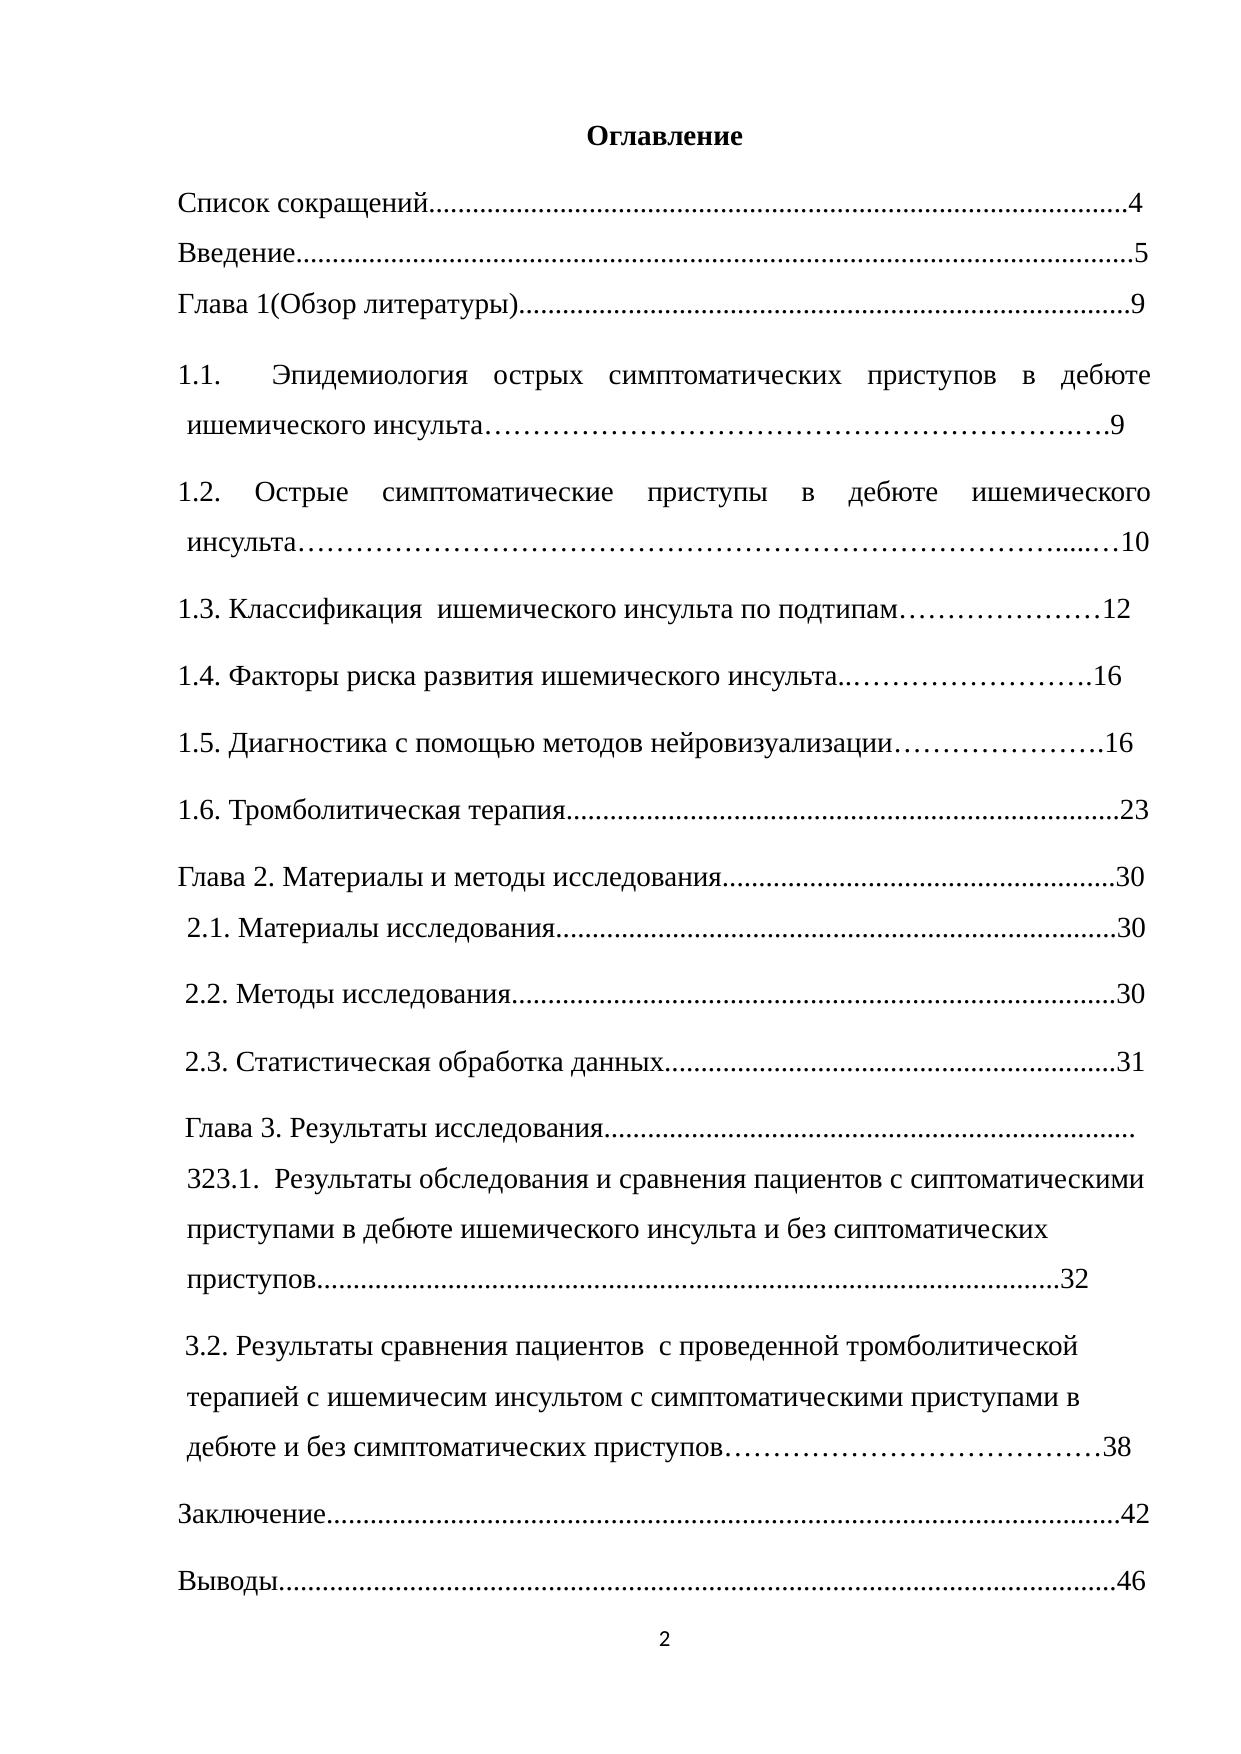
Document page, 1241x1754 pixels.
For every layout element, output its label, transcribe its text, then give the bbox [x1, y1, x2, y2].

text 1.6. Тромболитическая терапия............................................................................23 [177, 792, 1152, 826]
text 3.2. Результаты сравнения пациентов с проведенной тромболитической терапией с ишемичесим инсультом с симптоматическими приступами в дебюте и без симптоматических приступов…………………………………38 [177, 1328, 1152, 1463]
text 2.3. Статистическая обработка данных..............................................................31 [177, 1044, 1152, 1077]
list Введение...................................................................................................................5 [177, 235, 1152, 269]
text 2.2. Методы исследования...................................................................................30 [177, 977, 1152, 1010]
text 1.4. Факторы риска развития ишемического инсульта..…………………….16 [177, 658, 1152, 692]
text 1.2. Острые симптоматические приступы в дебюте ишемического инсульта…………………………………………………………………….....…10 [177, 474, 1152, 558]
text Глава 3. Результаты исследования......................................................................... 323.1. Результаты обследования и сравнения пациентов с сиптоматическими приступами в дебюте ишемического инсульта и без сиптоматических приступов......................................................................................................32 [177, 1111, 1152, 1295]
text Глава 2. Материалы и методы исследования......................................................30 2.1. Материалы исследования.............................................................................30 [177, 859, 1152, 943]
text Оглавление [177, 118, 1152, 152]
text 1.1. Эпидемиология острых симптоматических приступов в дебюте ишемического инсульта…………………………………………………….….9 [177, 357, 1152, 441]
text 1.5. Диагностика с помощью методов нейровизуализации………………….16 [177, 725, 1152, 759]
list Список сокращений................................................................................................4 [177, 185, 1147, 219]
text Выводы...................................................................................................................46 [177, 1563, 1152, 1597]
text Заключение.............................................................................................................42 [177, 1496, 1152, 1530]
text 1.3. Классификация ишемического инсульта по подтипам…………………12 [177, 591, 1152, 625]
list Глава 1(Обзор литературы)....................................................................................9 [177, 286, 1152, 319]
